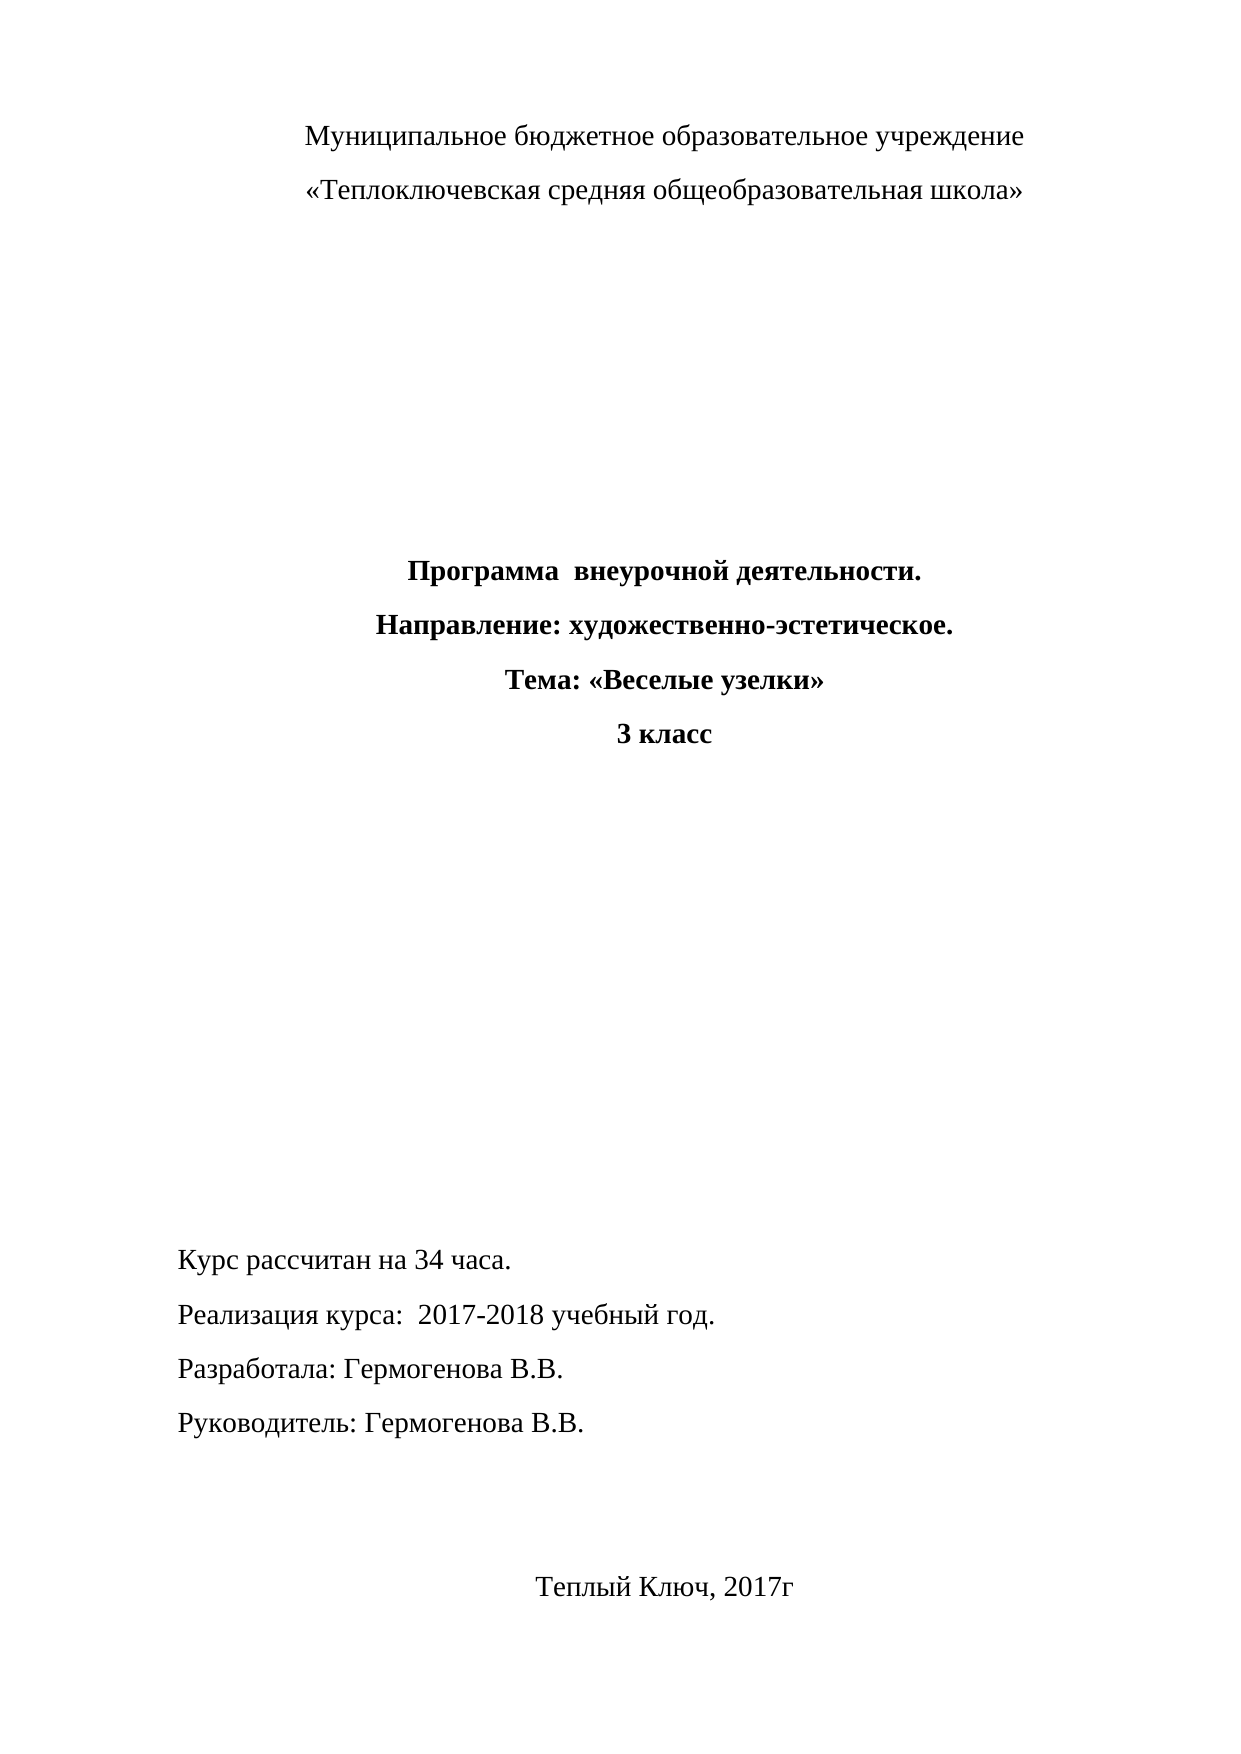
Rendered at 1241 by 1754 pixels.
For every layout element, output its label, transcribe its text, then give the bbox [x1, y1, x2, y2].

text Программа внеурочной деятельности. [177, 553, 1152, 587]
text Разработала: Гермогенова В.В. [177, 1351, 1152, 1385]
text Муниципальное бюджетное образовательное учреждение [177, 118, 1152, 152]
text Тема: «Веселые узелки» [177, 662, 1152, 695]
text Реализация курса: 2017-2018 учебный год. [177, 1297, 1152, 1330]
text «Теплоключевская средняя общеобразовательная школа» [177, 172, 1152, 206]
text Руководитель: Гермогенова В.В. [177, 1406, 1152, 1439]
text 3 класс [177, 716, 1152, 750]
text Курс рассчитан на 34 часа. [177, 1242, 1152, 1276]
text Теплый Ключ, 2017г [177, 1569, 1152, 1602]
text Направление: художественно-эстетическое. [177, 607, 1152, 641]
